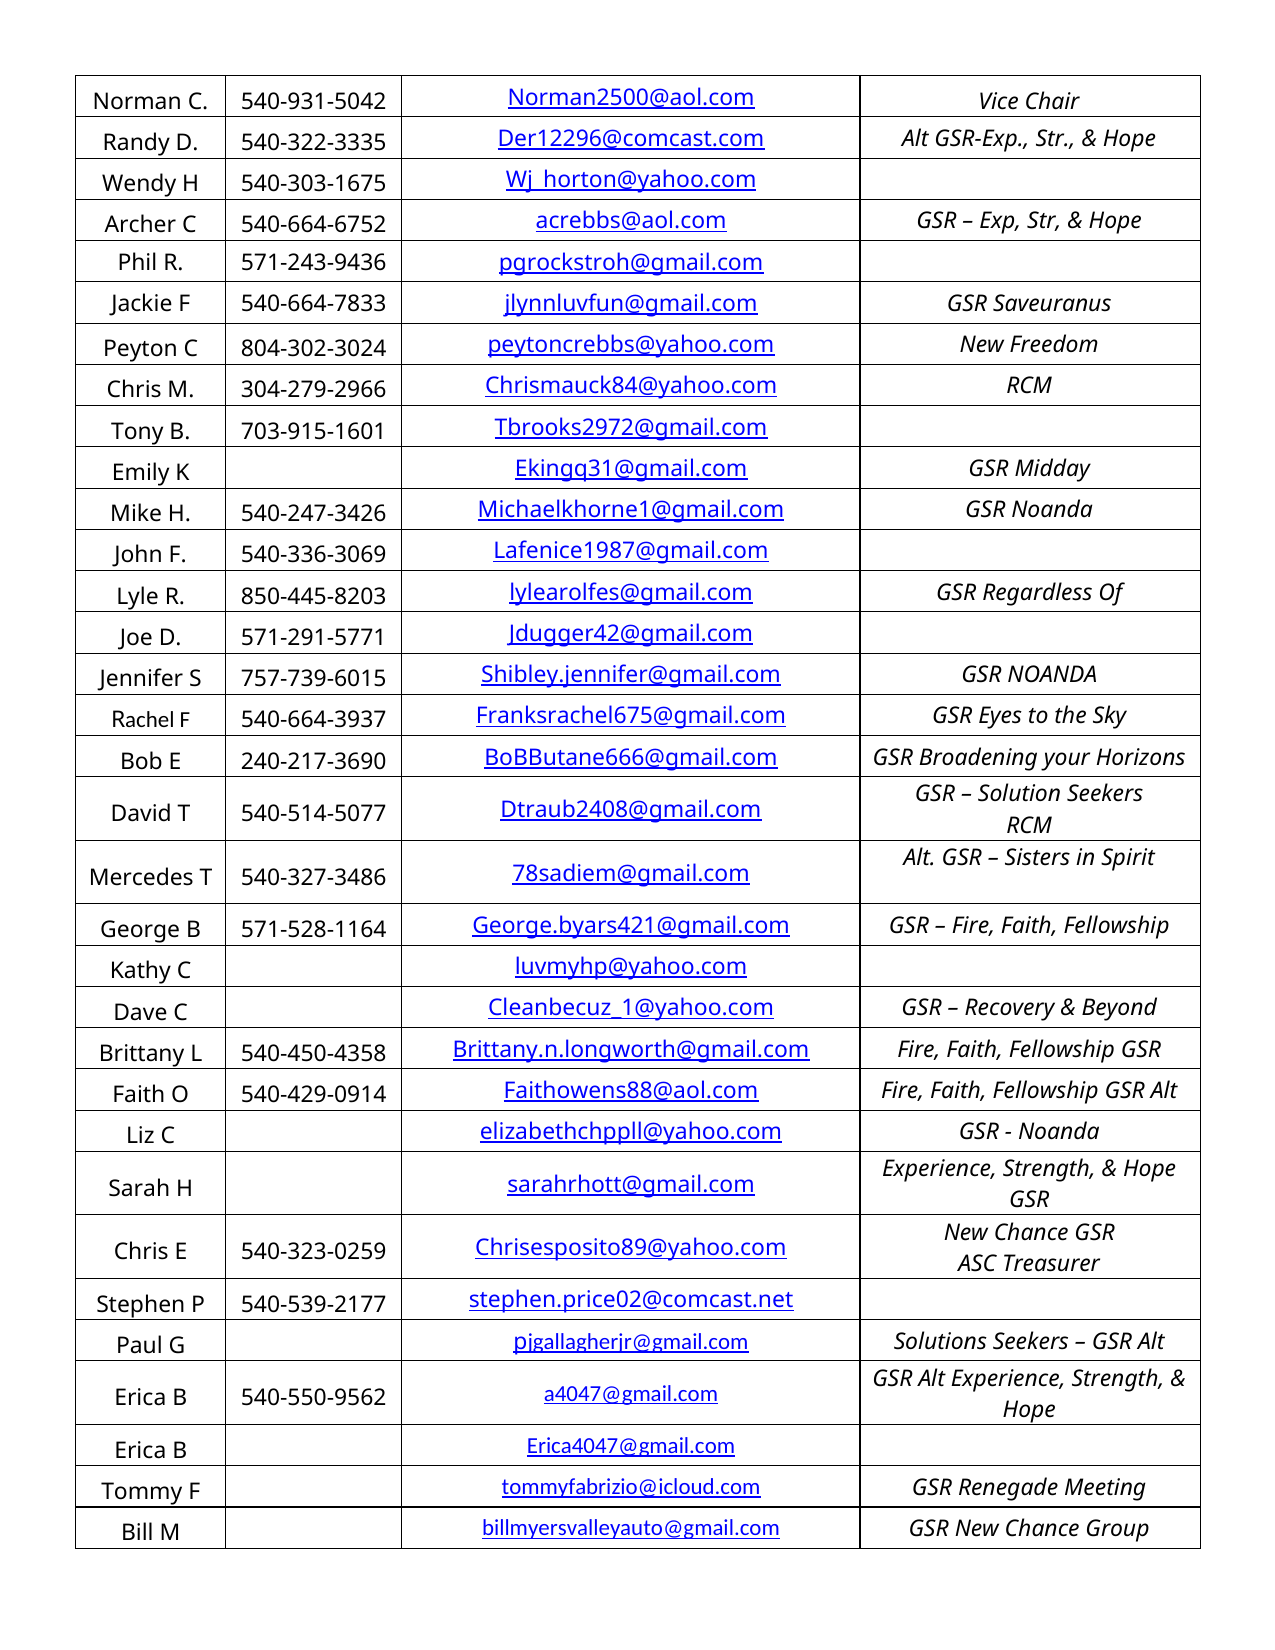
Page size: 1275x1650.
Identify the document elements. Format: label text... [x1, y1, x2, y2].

table_cell Wendy H [76, 159, 225, 199]
table_cell Experience, Strength, & Hope GSR [861, 1152, 1200, 1214]
table_cell Chrisesposito89@yahoo.com [402, 1215, 859, 1278]
table_cell GSR Alt Experience, Strength, & Hope [861, 1361, 1200, 1424]
table_cell Liz C [76, 1111, 225, 1151]
table_cell 540-550-9562 [226, 1361, 401, 1424]
table_cell [861, 1425, 1200, 1465]
table_cell [861, 241, 1200, 281]
table_cell Vice Chair [861, 76, 1200, 116]
table_cell Jackie F [76, 282, 225, 322]
table_cell GSR Regardless Of [861, 571, 1200, 611]
table_cell jlynnluvfun@gmail.com [402, 282, 859, 322]
table_cell 540-323-0259 [226, 1215, 401, 1278]
table_cell Dtraub2408@gmail.com [402, 777, 859, 840]
table_cell 571-291-5771 [226, 612, 401, 652]
table_cell GSR – Exp, Str, & Hope [861, 200, 1200, 240]
table_cell 240-217-3690 [226, 736, 401, 776]
table_cell [861, 612, 1200, 652]
table_cell GSR – Fire, Faith, Fellowship [861, 904, 1200, 944]
table_cell GSR Midday [861, 447, 1200, 487]
table_cell [226, 1152, 401, 1214]
table_cell 540-664-3937 [226, 695, 401, 735]
table_cell [226, 946, 401, 986]
table_cell 540-664-6752 [226, 200, 401, 240]
table_cell BoBButane666@gmail.com [402, 736, 859, 776]
table_cell Tbrooks2972@gmail.com [402, 406, 859, 446]
table_cell GSR Broadening your Horizons [861, 736, 1200, 776]
table_cell Solutions Seekers – GSR Alt [861, 1320, 1200, 1360]
table_cell Mike H. [76, 489, 225, 529]
table_cell sarahrhott@gmail.com [402, 1152, 859, 1214]
table_cell Der12296@comcast.com [402, 117, 859, 157]
table_cell billmyersvalleyauto@gmail.com [402, 1508, 859, 1548]
table_cell Stephen P [76, 1279, 225, 1319]
table_cell 540-336-3069 [226, 530, 401, 570]
table_cell Ekingq31@gmail.com [402, 447, 859, 487]
table_cell Wj_horton@yahoo.com [402, 159, 859, 199]
table_cell 540-327-3486 [226, 841, 401, 903]
table_cell Paul G [76, 1320, 225, 1360]
table_cell GSR – Recovery & Beyond [861, 987, 1200, 1027]
table_cell Dave C [76, 987, 225, 1027]
table_cell Bob E [76, 736, 225, 776]
table_cell Fire, Faith, Fellowship GSR [861, 1028, 1200, 1068]
table_cell 804-302-3024 [226, 324, 401, 364]
table_cell GSR Eyes to the Sky [861, 695, 1200, 735]
table_cell GSR Noanda [861, 489, 1200, 529]
table_cell Bill M [76, 1508, 225, 1548]
table_cell Sarah H [76, 1152, 225, 1214]
table_cell Chris E [76, 1215, 225, 1278]
table_cell [861, 1279, 1200, 1319]
table_cell [861, 946, 1200, 986]
table_cell Phil R. [76, 241, 225, 281]
table_cell [226, 987, 401, 1027]
table_cell Erica4047@gmail.com [402, 1425, 859, 1465]
table_cell Jdugger42@gmail.com [402, 612, 859, 652]
table_cell Alt GSR-Exp., Str., & Hope [861, 117, 1200, 157]
table_cell GSR NOANDA [861, 654, 1200, 694]
table_cell Randy D. [76, 117, 225, 157]
table_cell [226, 1111, 401, 1151]
table_cell [226, 1320, 401, 1360]
table_cell elizabethchppll@yahoo.com [402, 1111, 859, 1151]
table_cell 850-445-8203 [226, 571, 401, 611]
table_cell 540-931-5042 [226, 76, 401, 116]
table_cell [861, 159, 1200, 199]
table_cell Franksrachel675@gmail.com [402, 695, 859, 735]
table_cell Lyle R. [76, 571, 225, 611]
table_cell 540-539-2177 [226, 1279, 401, 1319]
table_cell Tommy F [76, 1466, 225, 1506]
table_cell [861, 530, 1200, 570]
table_cell Cleanbecuz_1@yahoo.com [402, 987, 859, 1027]
table_cell Lafenice1987@gmail.com [402, 530, 859, 570]
table_cell 304-279-2966 [226, 365, 401, 405]
table_cell Mercedes T [76, 841, 225, 903]
table_cell Shibley.jennifer@gmail.com [402, 654, 859, 694]
table_cell Erica B [76, 1361, 225, 1424]
table_cell 571-528-1164 [226, 904, 401, 944]
table_cell 540-664-7833 [226, 282, 401, 322]
table_cell [226, 1425, 401, 1465]
table_cell Rachel F [76, 695, 225, 735]
table_cell Archer C [76, 200, 225, 240]
table_cell Chrismauck84@yahoo.com [402, 365, 859, 405]
table_cell Faith O [76, 1069, 225, 1109]
table_cell a4047@gmail.com [402, 1361, 859, 1424]
table_cell Erica B [76, 1425, 225, 1465]
table_cell Michaelkhorne1@gmail.com [402, 489, 859, 529]
table_cell RCM [861, 365, 1200, 405]
table_cell [226, 1508, 401, 1548]
table_cell GSR Saveuranus [861, 282, 1200, 322]
table_cell 757-739-6015 [226, 654, 401, 694]
table_cell Tony B. [76, 406, 225, 446]
table_cell Norman C. [76, 76, 225, 116]
table_cell Chris M. [76, 365, 225, 405]
table_cell pjgallagherjr@gmail.com [402, 1320, 859, 1360]
table_cell [861, 406, 1200, 446]
table_cell GSR - Noanda [861, 1111, 1200, 1151]
table_cell 540-450-4358 [226, 1028, 401, 1068]
table_cell luvmyhp@yahoo.com [402, 946, 859, 986]
table_cell tommyfabrizio@icloud.com [402, 1466, 859, 1506]
table_cell Norman2500@aol.com [402, 76, 859, 116]
table_cell pgrockstroh@gmail.com [402, 241, 859, 281]
table_cell GSR New Chance Group [861, 1508, 1200, 1548]
table_cell John F. [76, 530, 225, 570]
table_cell New Chance GSR ASC Treasurer [861, 1215, 1200, 1278]
table_cell Brittany L [76, 1028, 225, 1068]
table_cell George.byars421@gmail.com [402, 904, 859, 944]
table_cell 540-247-3426 [226, 489, 401, 529]
table_cell George B [76, 904, 225, 944]
table_cell 540-514-5077 [226, 777, 401, 840]
table_cell 78sadiem@gmail.com [402, 841, 859, 903]
table_cell 703-915-1601 [226, 406, 401, 446]
table_cell GSR Renegade Meeting [861, 1466, 1200, 1506]
table_cell David T [76, 777, 225, 840]
table_cell Emily K [76, 447, 225, 487]
table_cell lylearolfes@gmail.com [402, 571, 859, 611]
table_cell 540-322-3335 [226, 117, 401, 157]
table_cell Joe D. [76, 612, 225, 652]
table_cell Faithowens88@aol.com [402, 1069, 859, 1109]
table_cell stephen.price02@comcast.net [402, 1279, 859, 1319]
table_cell peytoncrebbs@yahoo.com [402, 324, 859, 364]
table_cell Peyton C [76, 324, 225, 364]
table_cell Jennifer S [76, 654, 225, 694]
table_cell Alt. GSR – Sisters in Spirit [861, 841, 1200, 903]
table_cell Brittany.n.longworth@gmail.com [402, 1028, 859, 1068]
table_cell Fire, Faith, Fellowship GSR Alt [861, 1069, 1200, 1109]
table_cell 540-303-1675 [226, 159, 401, 199]
table_cell [226, 1466, 401, 1506]
table_cell acrebbs@aol.com [402, 200, 859, 240]
table_cell [226, 447, 401, 487]
table_cell 571-243-9436 [226, 241, 401, 281]
table_cell Kathy C [76, 946, 225, 986]
table_cell GSR – Solution Seekers RCM [861, 777, 1200, 840]
table_cell 540-429-0914 [226, 1069, 401, 1109]
table_cell New Freedom [861, 324, 1200, 364]
